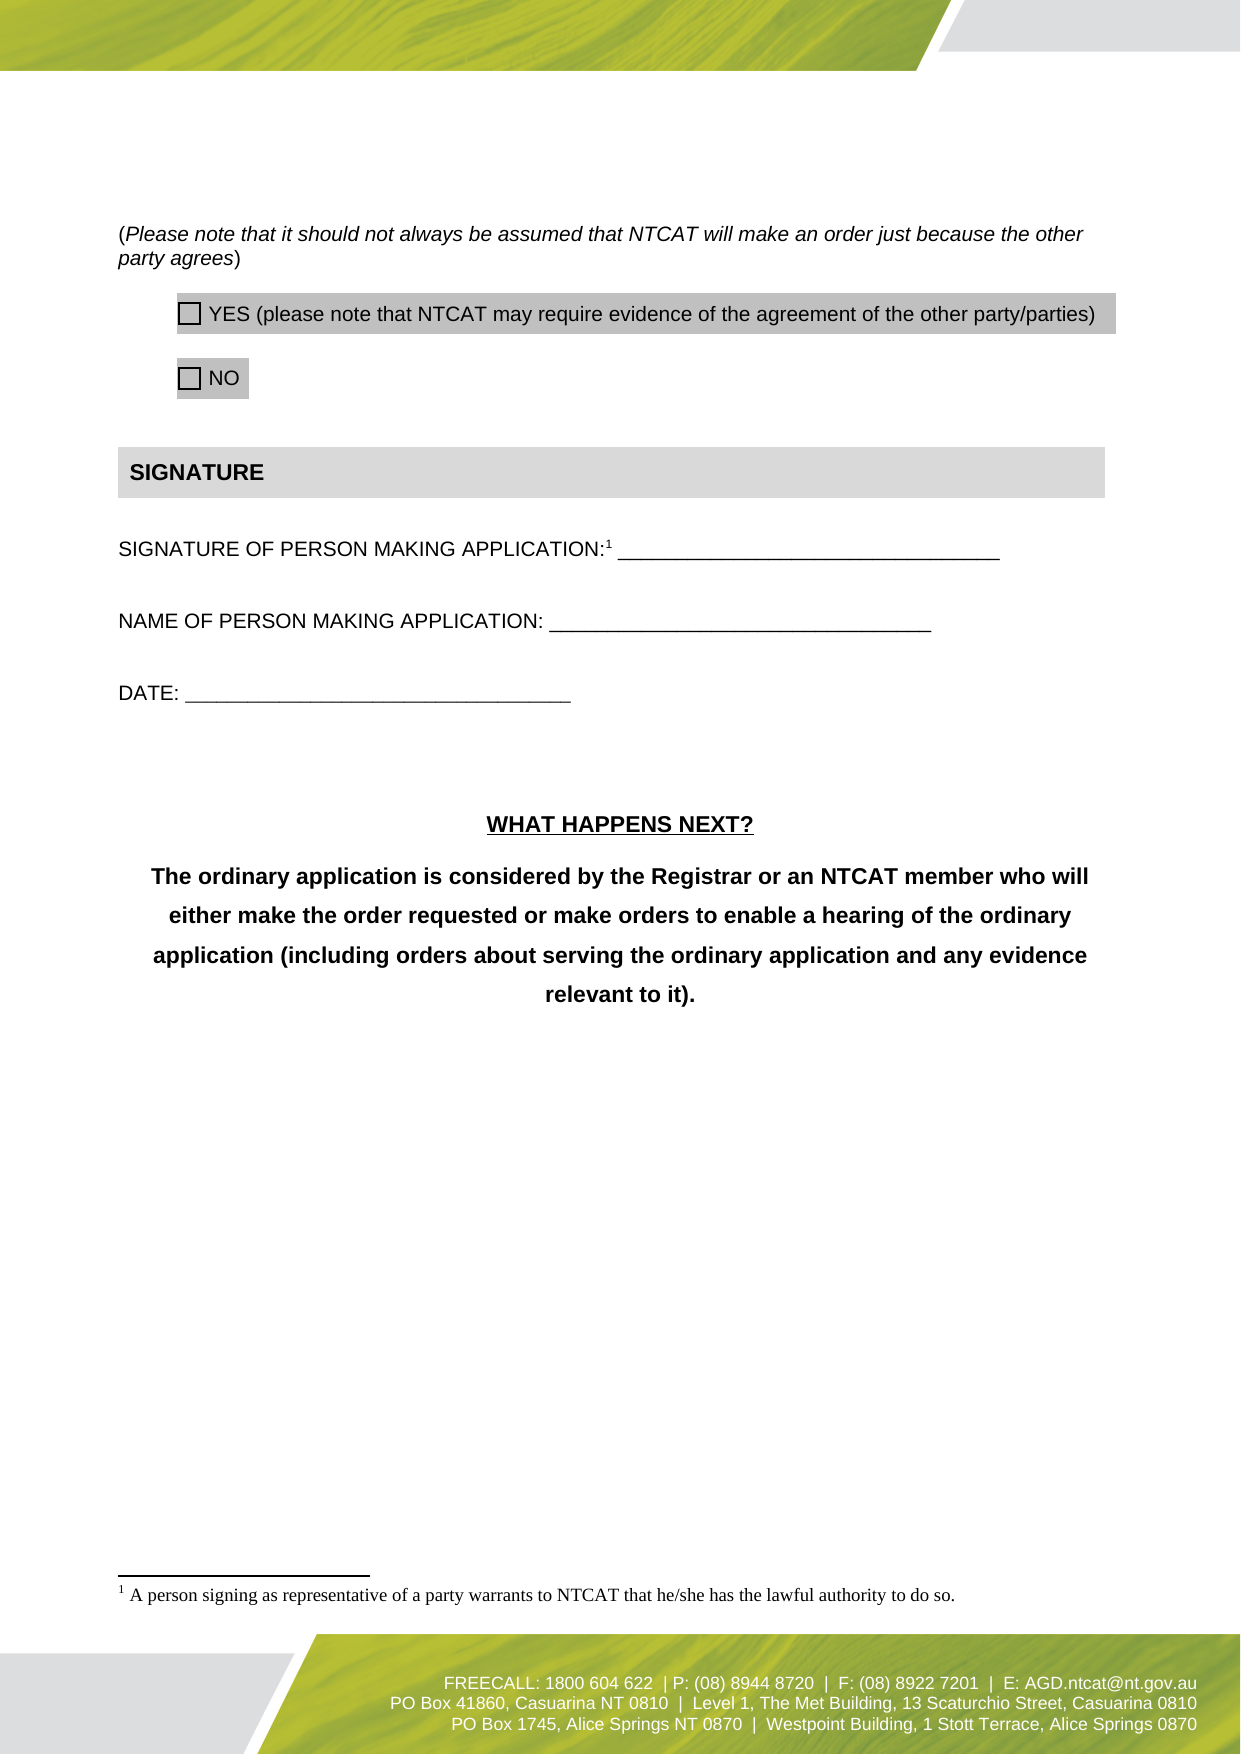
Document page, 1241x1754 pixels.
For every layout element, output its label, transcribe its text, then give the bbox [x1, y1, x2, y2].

picture [0, 0, 1241, 1754]
text NAME OF PERSON MAKING APPLICATION: _________________________________ [118, 609, 1122, 669]
table_header SIGNATURE [118, 447, 1105, 498]
text The ordinary application is considered by the Registrar or an NTCAT member who will either make the order requested or make orders to enable a hearing of the ordinary application (including orders about serving the ordinary application and any evidence relevant to it). [118, 863, 1122, 1008]
text WHAT HAPPENS NEXT? [118, 811, 1122, 837]
text DATE: _____________________________________ [118, 681, 1122, 705]
text (Please note that it should not always be assumed that NTCAT will make an order just because the other party agrees) [118, 222, 1122, 269]
text SIGNATURE OF PERSON MAKING APPLICATION: _________________________________ [118, 537, 1122, 597]
